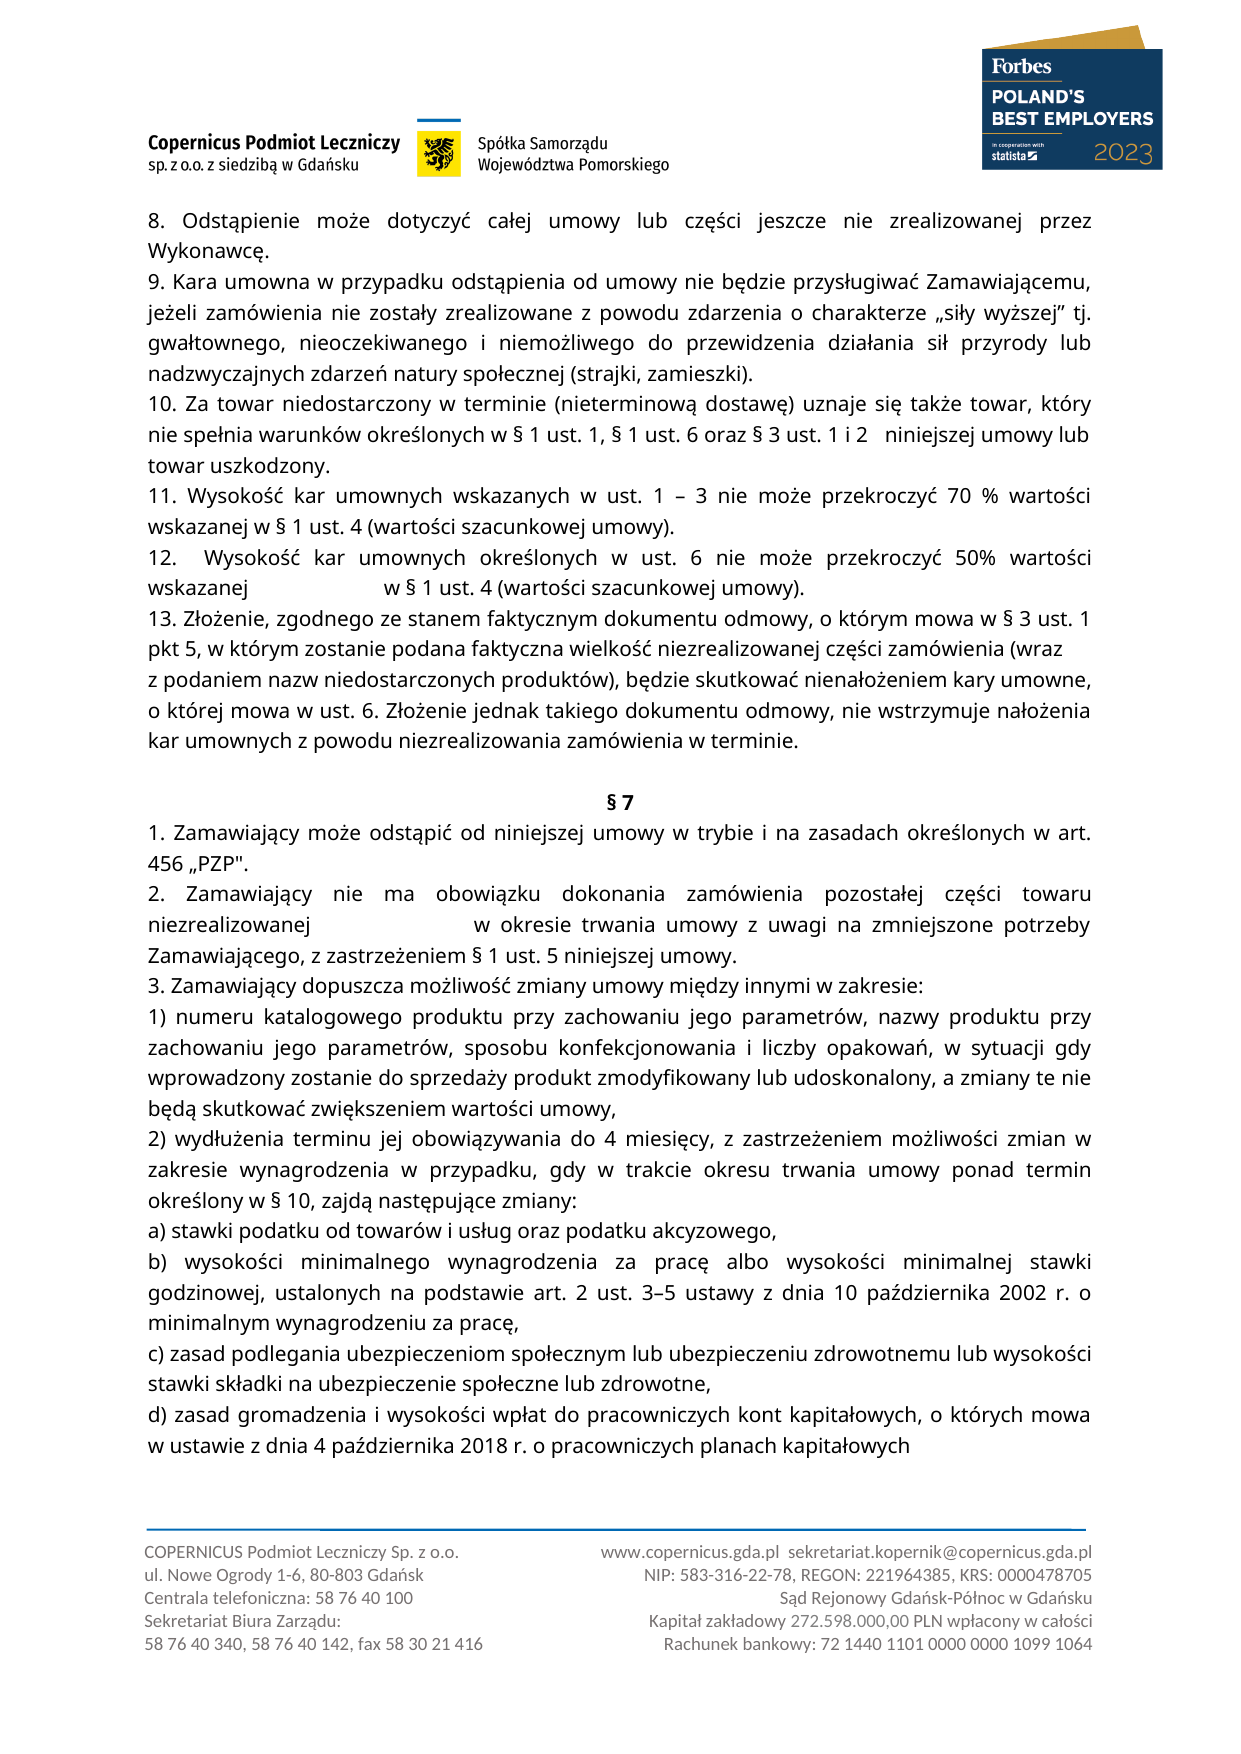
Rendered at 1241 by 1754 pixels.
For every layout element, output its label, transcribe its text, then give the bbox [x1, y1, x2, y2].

text 2. Zamawiający nie ma obowiązku dokonania zamówienia pozostałej części towaru niezrealizowanej w okresie trwania umowy z uwagi na zmniejszone potrzeby Zamawiającego, z zastrzeżeniem § 1 ust. 5 niniejszej umowy. [148, 879, 1093, 969]
text 11. Wysokość kar umownych wskazanych w ust. 1 – 3 nie może przekroczyć 70 % wartości wskazanej w § 1 ust. 4 (wartości szacunkowej umowy). [148, 481, 1093, 541]
text 1. Zamawiający może odstąpić od niniejszej umowy w trybie i na zasadach określonych w art. 456 „PZP". [148, 818, 1093, 877]
text 1) numeru katalogowego produktu przy zachowaniu jego parametrów, nazwy produktu przy zachowaniu jego parametrów, sposobu konfekcjonowania i liczby opakowań, w sytuacji gdy wprowadzony zostanie do sprzedaży produkt zmodyfikowany lub udoskonalony, a zmiany te nie będą skutkować zwiększeniem wartości umowy, [148, 1002, 1093, 1122]
text 8. Odstąpienie może dotyczyć całej umowy lub części jeszcze nie zrealizowanej przez Wykonawcę. [148, 206, 1093, 265]
text 10. Za towar niedostarczony w terminie (nieterminową dostawę) uznaje się także towar, który nie spełnia warunków określonych w § 1 ust. 1, § 1 ust. 6 oraz § 3 ust. 1 i 2 niniejszej umowy lub towar uszkodzony. [148, 389, 1093, 479]
text § 7 [148, 788, 1093, 816]
text b) wysokości minimalnego wynagrodzenia za pracę albo wysokości minimalnej stawki godzinowej, ustalonych na podstawie art. 2 ust. 3–5 ustawy z dnia 10 października 2002 r. o minimalnym wynagrodzeniu za pracę, [148, 1247, 1093, 1337]
text z podaniem nazw niedostarczonych produktów), będzie skutkować nienałożeniem kary umowne, o której mowa w ust. 6. Złożenie jednak takiego dokumentu odmowy, nie wstrzymuje nałożenia kar umownych z powodu niezrealizowania zamówienia w terminie. [148, 665, 1093, 755]
text 12. Wysokość kar umownych określonych w ust. 6 nie może przekroczyć 50% wartości wskazanej w § 1 ust. 4 (wartości szacunkowej umowy). [148, 543, 1093, 602]
text d) zasad gromadzenia i wysokości wpłat do pracowniczych kont kapitałowych, o których mowa w ustawie z dnia 4 października 2018 r. o pracowniczych planach kapitałowych [148, 1400, 1093, 1459]
picture [982, 25, 1163, 170]
text 9. Kara umowna w przypadku odstąpienia od umowy nie będzie przysługiwać Zamawiającemu, jeżeli zamówienia nie zostały zrealizowane z powodu zdarzenia o charakterze „siły wyższej” tj. gwałtownego, nieoczekiwanego i niemożliwego do przewidzenia działania sił przyrody lub nadzwyczajnych zdarzeń natury społecznej (strajki, zamieszki). [148, 267, 1093, 387]
text c) zasad podlegania ubezpieczeniom społecznym lub ubezpieczeniu zdrowotnemu lub wysokości stawki składki na ubezpieczenie społeczne lub zdrowotne, [148, 1339, 1093, 1398]
picture [147, 118, 672, 178]
text 2) wydłużenia terminu jej obowiązywania do 4 miesięcy, z zastrzeżeniem możliwości zmian w zakresie wynagrodzenia w przypadku, gdy w trakcie okresu trwania umowy ponad termin określony w § 10, zajdą następujące zmiany: [148, 1124, 1093, 1214]
text 3. Zamawiający dopuszcza możliwość zmiany umowy między innymi w zakresie: [148, 971, 1093, 1000]
text 13. Złożenie, zgodnego ze stanem faktycznym dokumentu odmowy, o którym mowa w § 3 ust. 1 pkt 5, w którym zostanie podana faktyczna wielkość niezrealizowanej części zamówienia (wraz [148, 604, 1093, 663]
text a) stawki podatku od towarów i usług oraz podatku akcyzowego, [148, 1216, 1093, 1245]
